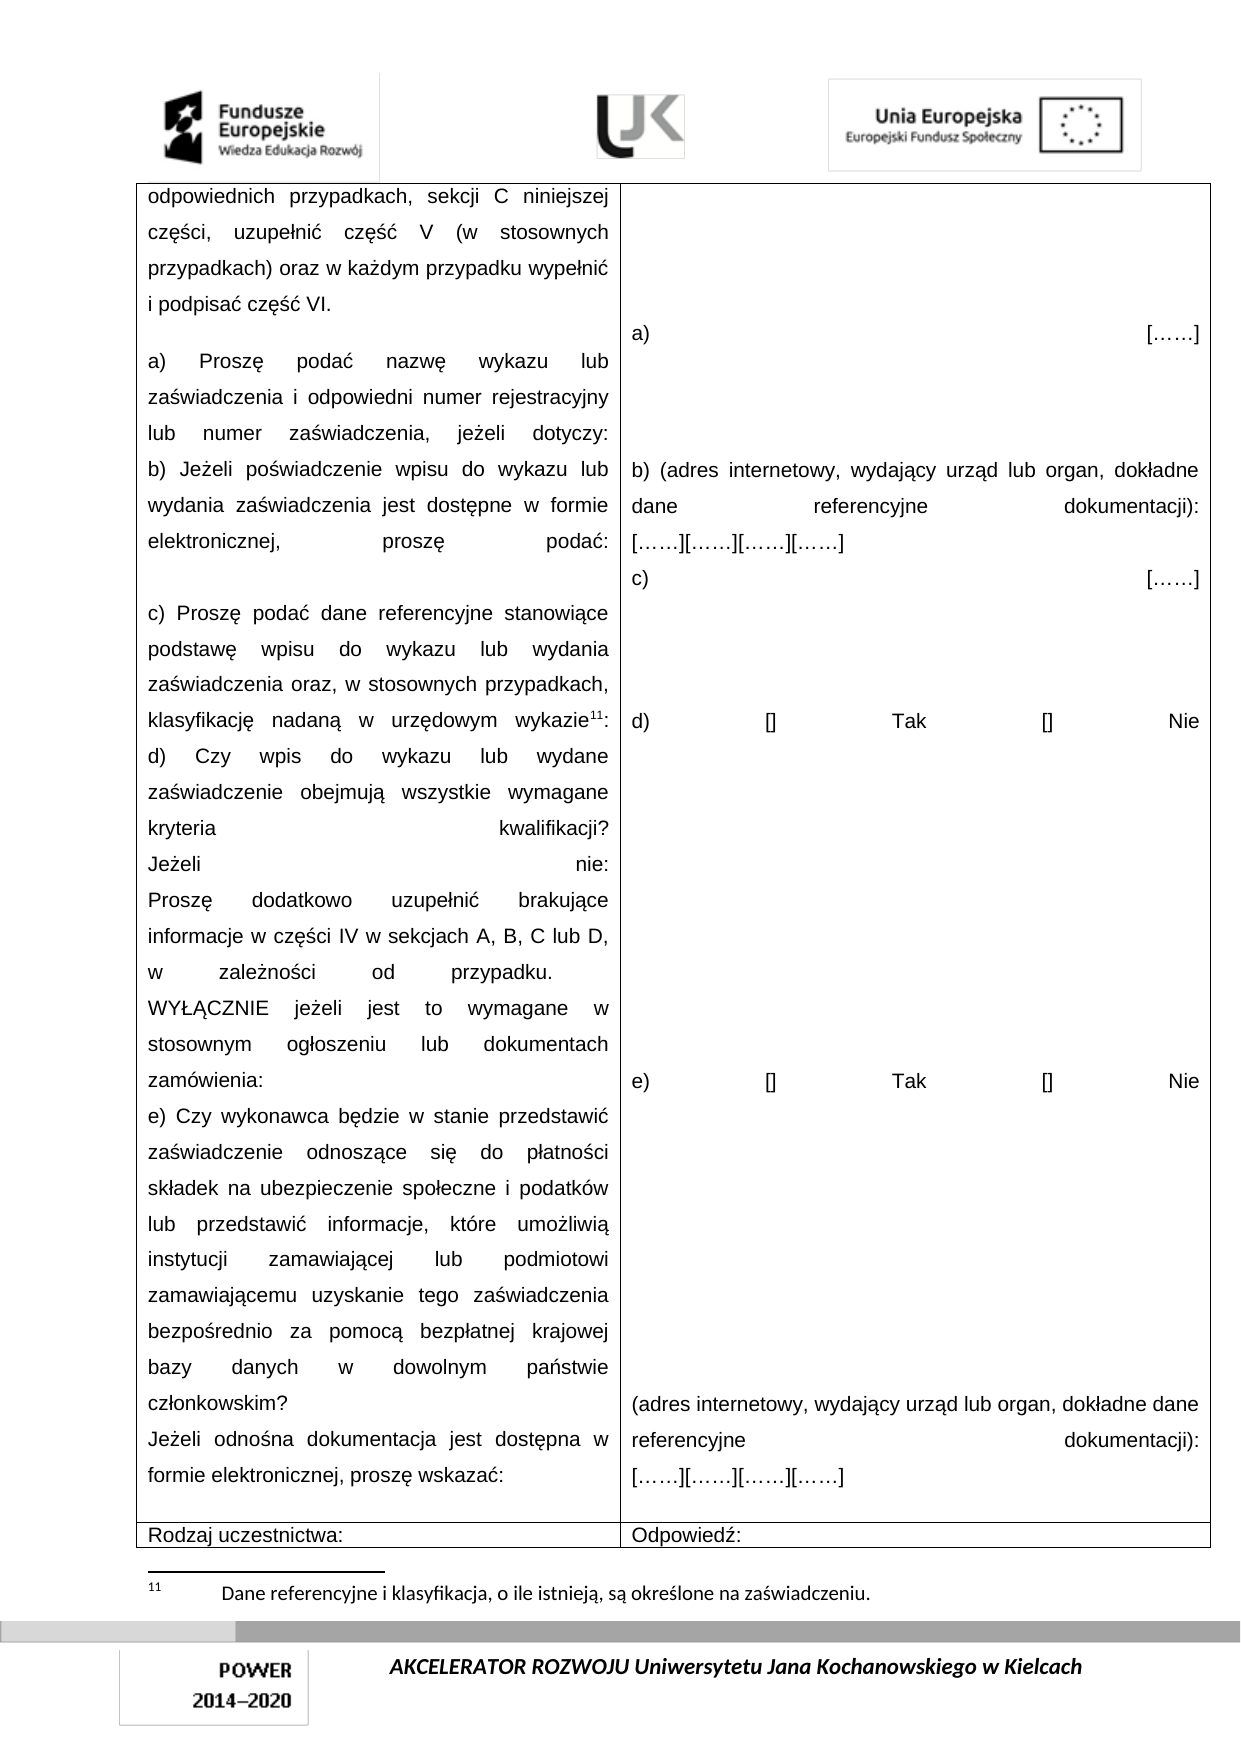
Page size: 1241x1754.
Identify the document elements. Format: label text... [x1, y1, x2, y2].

table_cell Jeżeli tak: Proszę udzielić odpowiedzi w pozostałych fragmentach niniejszej sekcji, w sekcji B i, w odpowiednich przypadkach, sekcji C niniejszej części, uzupełnić część V (w stosownych przypadkach) oraz w każdym przypadku wypełnić i podpisać część VI. a) Proszę podać nazwę wykazu lub zaświadczenia i odpowiedni numer rejestracyjny lub numer zaświadczenia, jeżeli dotyczy: b) Jeżeli poświadczenie wpisu do wykazu lub wydania zaświadczenia jest dostępne w formie elektronicznej, proszę podać: c) Proszę podać dane referencyjne stanowiące podstawę wpisu do wykazu lub wydania zaświadczenia oraz, w stosownych przypadkach, klasyfikację nadaną w urzędowym wykazie: d) Czy wpis do wykazu lub wydane zaświadczenie obejmują wszystkie wymagane kryteria kwalifikacji? Jeżeli nie: Proszę dodatkowo uzupełnić brakujące informacje w części IV w sekcjach A, B, C lub D, w zależności od przypadku. WYŁĄCZNIE jeżeli jest to wymagane w stosownym ogłoszeniu lub dokumentach zamówienia: e) Czy wykonawca będzie w stanie przedstawić zaświadczenie odnoszące się do płatności składek na ubezpieczenie społeczne i podatków lub przedstawić informacje, które umożliwią instytucji zamawiającej lub podmiotowi zamawiającemu uzyskanie tego zaświadczenia bezpośrednio za pomocą bezpłatnej krajowej bazy danych w dowolnym państwie członkowskim? Jeżeli odnośna dokumentacja jest dostępna w formie elektronicznej, proszę wskazać: [137, 184, 620, 1522]
table_cell Odpowiedź: [621, 1523, 1210, 1547]
picture [118, 1650, 310, 1727]
table_cell a) [……] b) (adres internetowy, wydający urząd lub organ, dokładne dane referencyjne dokumentacji): [……][……][……][……] c) [……] d) [] Tak [] Nie e) [] Tak [] Nie (adres internetowy, wydający urząd lub organ, dokładne dane referencyjne dokumentacji): [……][……][……][……] [621, 184, 1210, 1522]
picture [147, 73, 1143, 183]
picture [0, 1621, 1241, 1644]
table_cell Rodzaj uczestnictwa: [137, 1523, 620, 1547]
